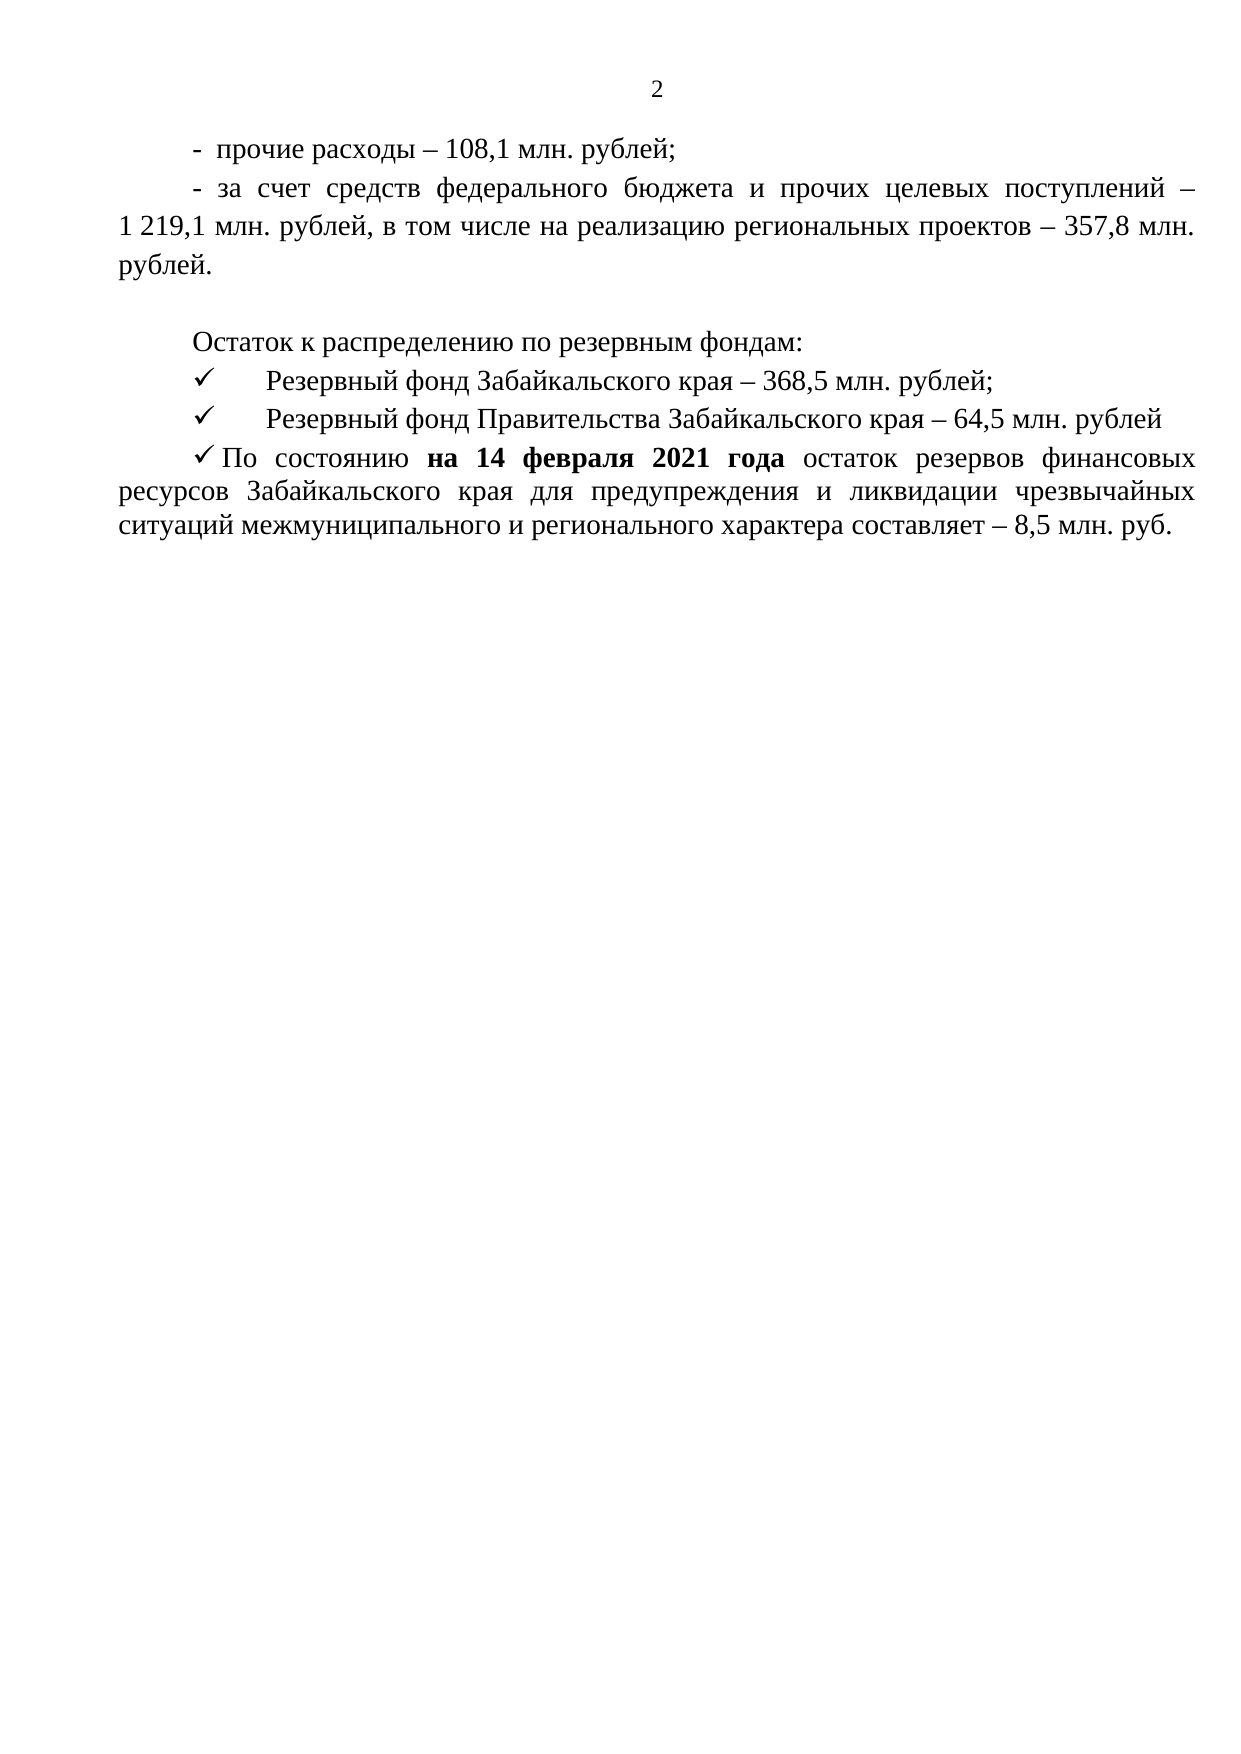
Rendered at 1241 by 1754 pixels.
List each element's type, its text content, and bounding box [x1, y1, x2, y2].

text - за счет средств федерального бюджета и прочих целевых поступлений –1 219,1 млн. рублей, в том числе на реализацию региональных проектов – 357,8 млн. рублей. [118, 170, 1196, 281]
text Остаток к распределению по резервным фондам: [118, 324, 1196, 358]
list Резервный фонд Правительства Забайкальского края – 64,5 млн. рублей [118, 401, 1196, 435]
text - прочие расходы – 108,1 млн. рублей; [118, 131, 1196, 165]
list По состоянию на 14 февраля 2021 года остаток резервов финансовых ресурсов Забайкальского края для предупреждения и ликвидации чрезвычайных ситуаций межмуниципального и регионального характера составляет – 8,5 млн. руб. [118, 440, 1196, 541]
list Резервный фонд Забайкальского края – 368,5 млн. рублей; [118, 363, 1196, 396]
